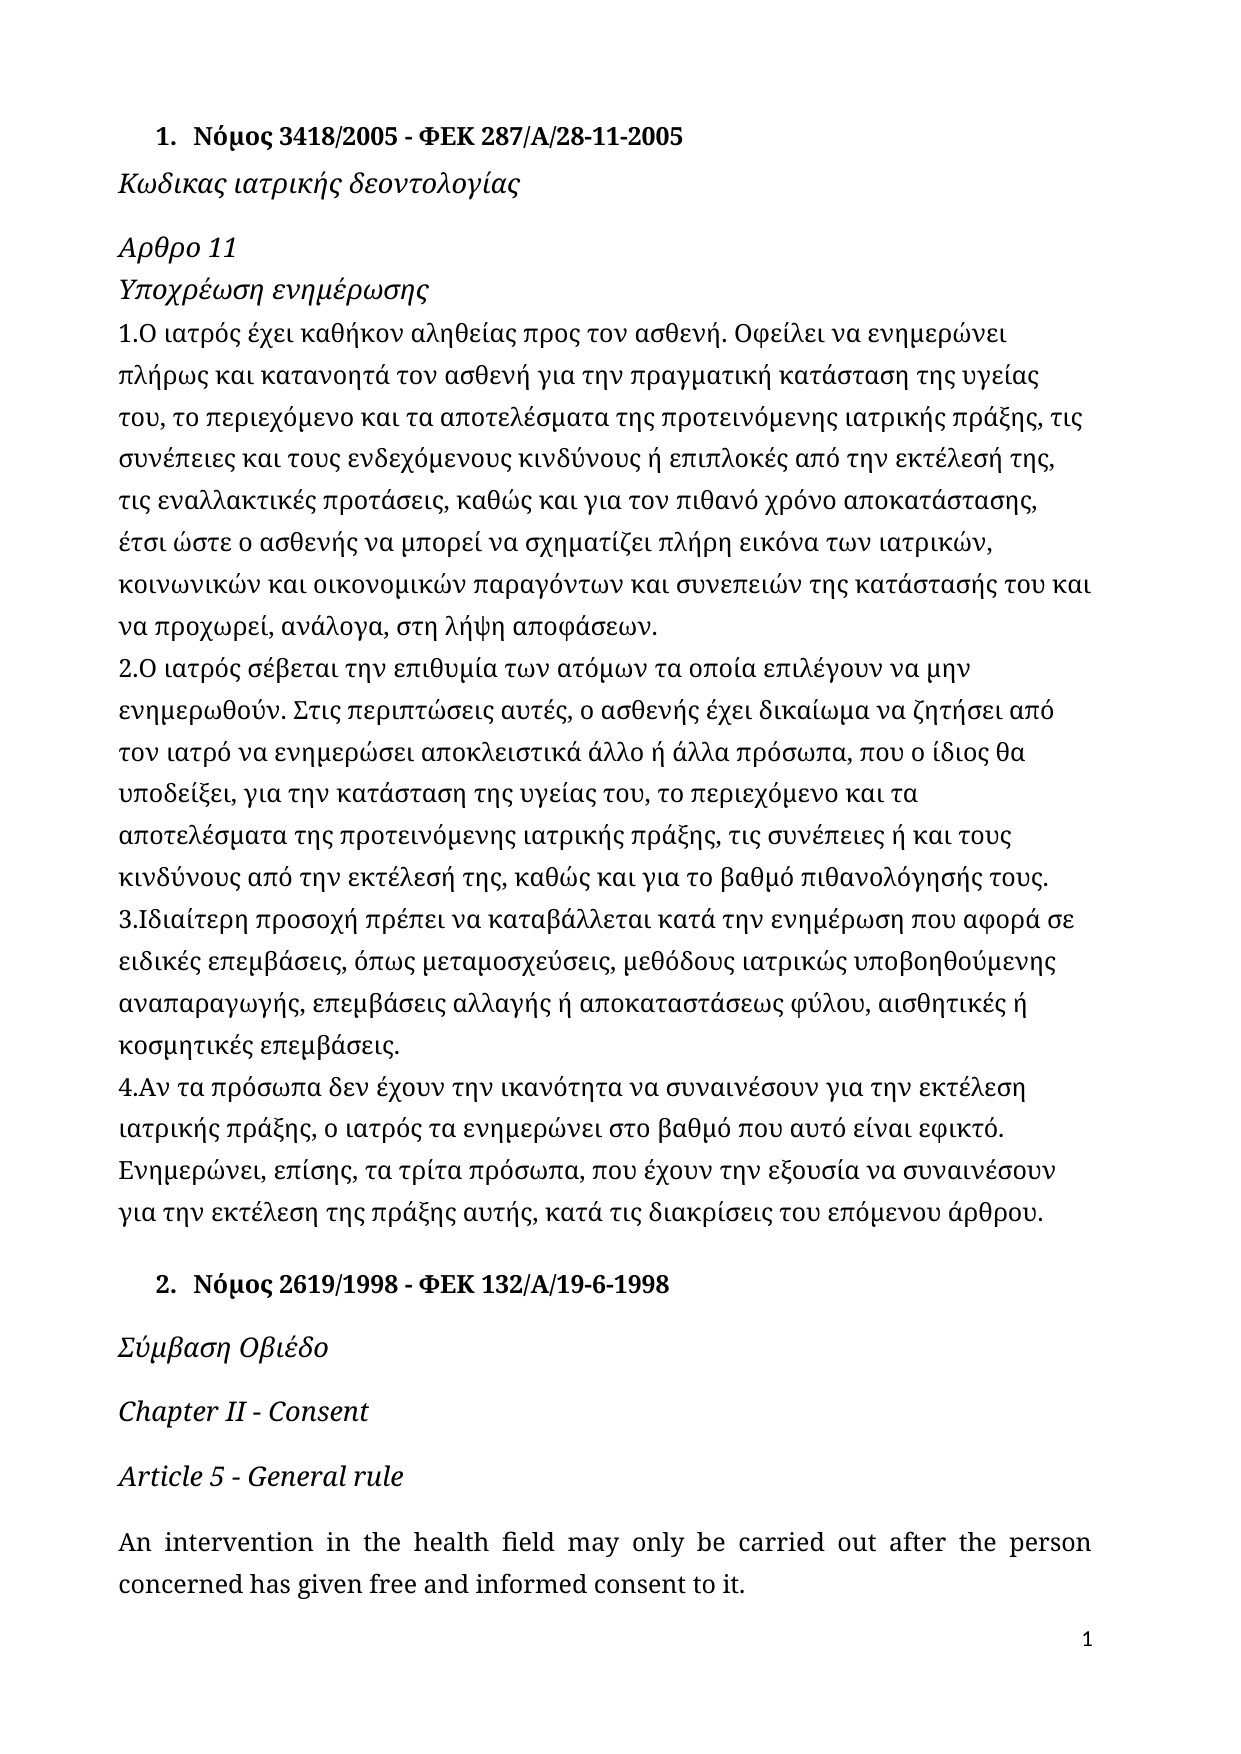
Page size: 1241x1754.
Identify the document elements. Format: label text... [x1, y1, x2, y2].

list Νόμος 3418/2005 - ΦΕΚ 287/Α/28-11-2005 [156, 103, 1093, 152]
text Κωδικας ιατρικής δεοντολογίας [118, 152, 1093, 201]
text Chapter ΙΙ - Consent [118, 1388, 1093, 1429]
subtitle Νόμος 2619/1998 - ΦΕΚ 132/Α/19-6-1998 [156, 1252, 1093, 1300]
text Article 5 - General rule [118, 1452, 1093, 1494]
text Αρθρο 11 Υποχρέωση ενημέρωσης 1.Ο ιατρός έχει καθήκον αληθείας προς τον ασθενή. Οφείλει να ενημερώνει πλήρως και κατανοητά τον ασθενή για την πραγματική κατάσταση της υγείας του, το περιεχόμενο και τα αποτελέσματα της προτεινόμενης ιατρικής πράξης, τις συνέπειες και τους ενδεχόμενους κινδύνους ή επιπλοκές από την εκτέλεσή της, τις εναλλακτικές προτάσεις, καθώς και για τον πιθανό χρόνο αποκατάστασης, έτσι ώστε ο ασθενής να μπορεί να σχηματίζει πλήρη εικόνα των ιατρικών, κοινωνικών και οικονομικών παραγόντων και συνεπειών της κατάστασής του και να προχωρεί, ανάλογα, στη λήψη αποφάσεων. 2.Ο ιατρός σέβεται την επιθυμία των ατόμων τα οποία επιλέγουν να μην ενημερωθούν. Στις περιπτώσεις αυτές, ο ασθενής έχει δικαίωμα να ζητήσει από τον ιατρό να ενημερώσει αποκλειστικά άλλο ή άλλα πρόσωπα, που ο ίδιος θα υποδείξει, για την κατάσταση της υγείας του, το περιεχόμενο και τα αποτελέσματα της προτεινόμενης ιατρικής πράξης, τις συνέπειες ή και τους κινδύνους από την εκτέλεσή της, καθώς και για το βαθμό πιθανολόγησής τους. 3.Ιδιαίτερη προσοχή πρέπει να καταβάλλεται κατά την ενημέρωση που αφορά σε ειδικές επεμβάσεις, όπως μεταμοσχεύσεις, μεθόδους ιατρικώς υποβοηθούμενης αναπαραγωγής, επεμβάσεις αλλαγής ή αποκαταστάσεως φύλου, αισθητικές ή κοσμητικές επεμβάσεις. 4.Αν τα πρόσωπα δεν έχουν την ικανότητα να συναινέσουν για την εκτέλεση ιατρικής πράξης, ο ιατρός τα ενημερώνει στο βαθμό που αυτό είναι εφικτό. Ενημερώνει, επίσης, τα τρίτα πρόσωπα, που έχουν την εξουσία να συναινέσουν για την εκτέλεση της πράξης αυτής, κατά τις διακρίσεις του επόμενου άρθρου. [118, 224, 1093, 1229]
text An intervention in the health field may only be carried out after the person concerned has given free and informed consent to it. [118, 1517, 1093, 1601]
text Σύμβαση Οβιέδο [118, 1323, 1093, 1365]
